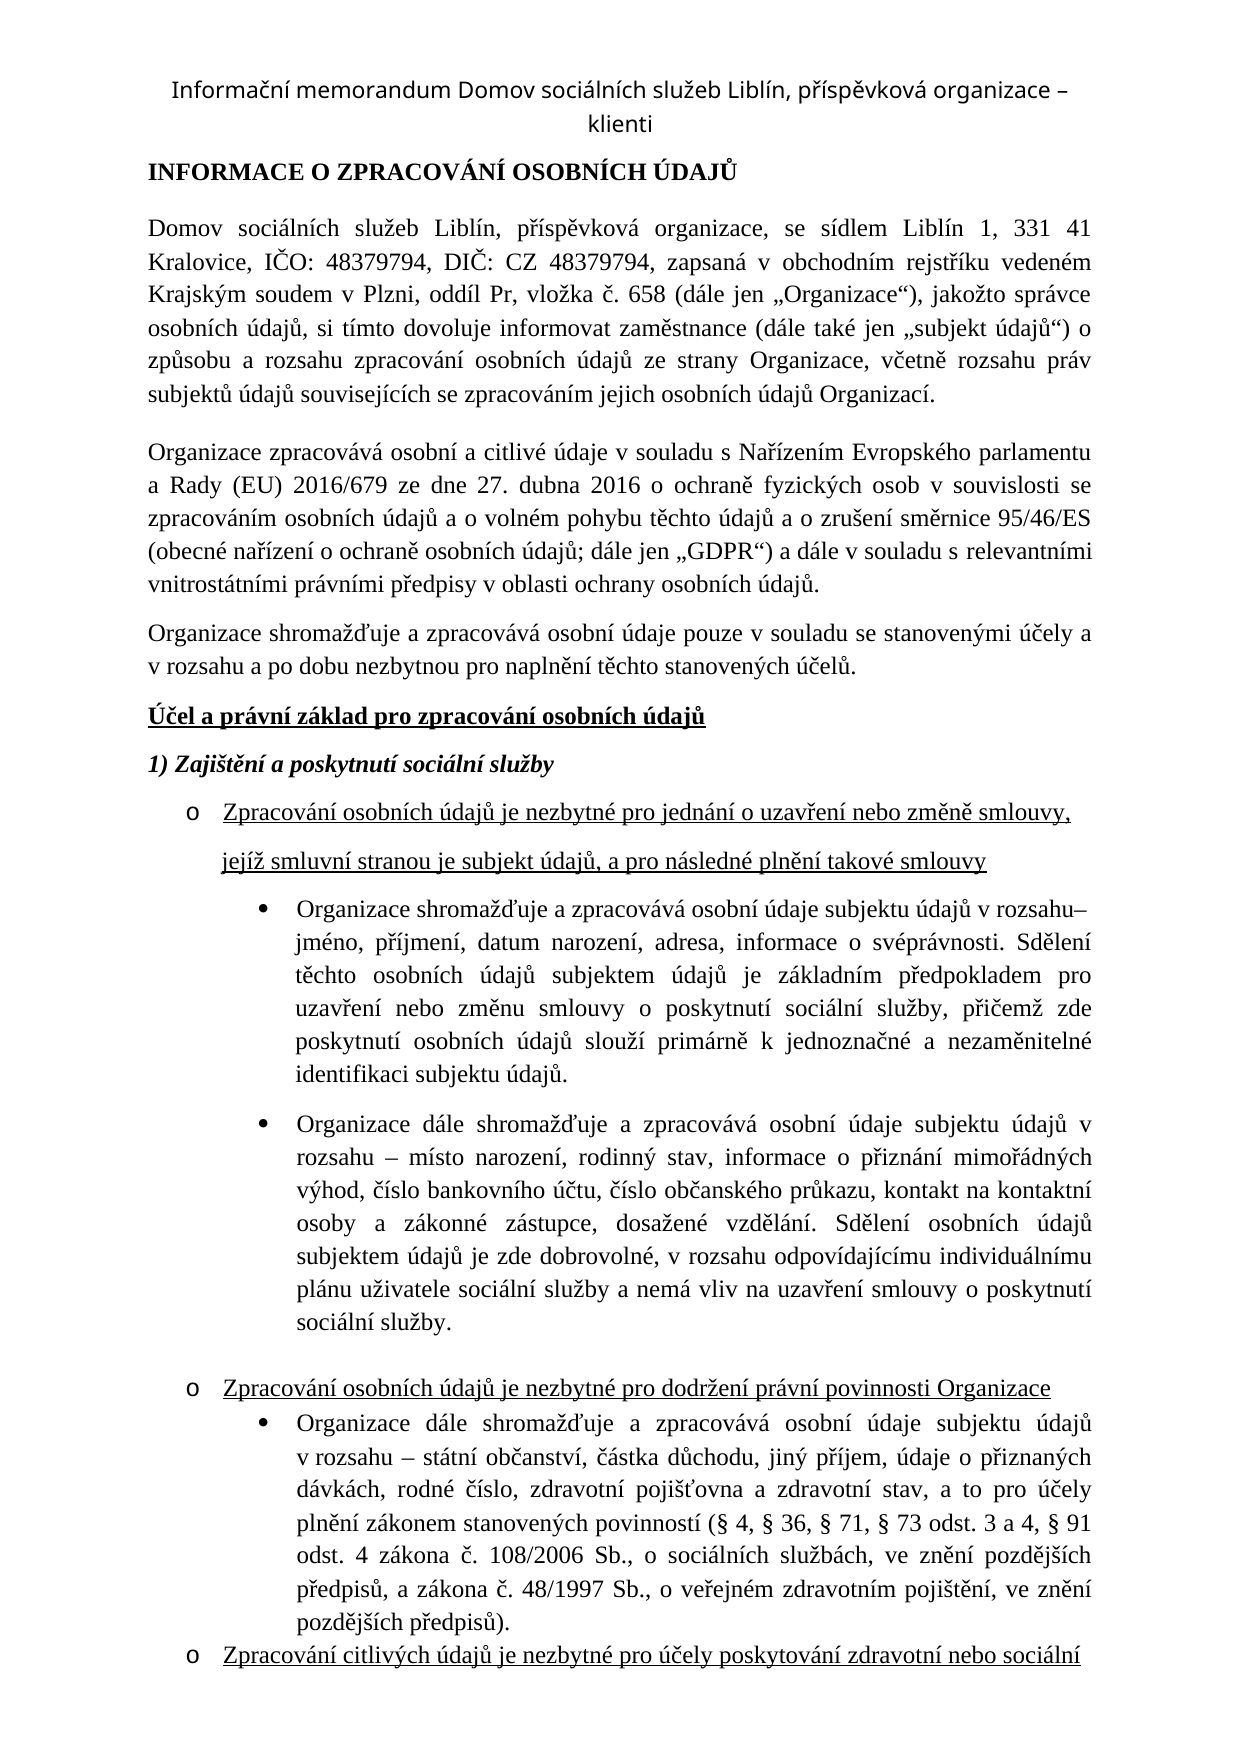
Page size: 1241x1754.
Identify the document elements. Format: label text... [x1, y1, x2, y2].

text jméno, příjmení, datum narození, adresa, informace o svéprávnosti. Sdělení těchto osobních údajů subjektem údajů je základním předpokladem pro uzavření nebo změnu smlouvy o poskytnutí sociální služby, přičemž zde poskytnutí osobních údajů slouží primárně k jednoznačné a nezaměnitelné identifikaci subjektu údajů. [295, 927, 1093, 1088]
text INFORMACE O ZPRACOVÁNÍ OSOBNÍCH ÚDAJŮ [148, 157, 1093, 186]
list Zpracování osobních údajů je nezbytné pro dodržení právní povinnosti Organizace [185, 1373, 1093, 1404]
list Organizace dále shromažďuje a zpracovává osobní údaje subjektu údajů v rozsahu – státní občanství, částka důchodu, jiný příjem, údaje o přiznaných dávkách, rodné číslo, zdravotní pojišťovna a zdravotní stav, a to pro účely plnění zákonem stanovených povinností (§ 4, § 36, § 71, § 73 odst. 3 a 4, § 91 odst. 4 zákona č. 108/2006 Sb., o sociálních službách, ve znění pozdějších předpisů, a zákona č. 48/1997 Sb., o veřejném zdravotním pojištění, ve znění pozdějších předpisů). [259, 1408, 1093, 1635]
list Zpracování citlivých údajů je nezbytné pro účely poskytování zdravotní nebo sociální [185, 1640, 1093, 1671]
list Organizace shromažďuje a zpracovává osobní údaje subjektu údajů v rozsahu– [259, 894, 1093, 923]
text Organizace shromažďuje a zpracovává osobní údaje pouze v souladu se stanovenými účely a v rozsahu a po dobu nezbytnou pro naplnění těchto stanovených účelů. [148, 618, 1093, 680]
list Organizace dále shromažďuje a zpracovává osobní údaje subjektu údajů v rozsahu – místo narození, rodinný stav, informace o přiznání mimořádných výhod, číslo bankovního účtu, číslo občanského průkazu, kontakt na kontaktní osoby a zákonné zástupce, dosažené vzdělání. Sdělení osobních údajů subjektem údajů je zde dobrovolné, v rozsahu odpovídajícímu individuálnímu plánu uživatele sociální služby a nemá vliv na uzavření smlouvy o poskytnutí sociální služby. [259, 1109, 1093, 1336]
text Organizace zpracovává osobní a citlivé údaje v souladu s Nařízením Evropského parlamentu a Rady (EU) 2016/679 ze dne 27. dubna 2016 o ochraně fyzických osob v souvislosti se zpracováním osobních údajů a o volném pohybu těchto údajů a o zrušení směrnice 95/46/ES (obecné nařízení o ochraně osobních údajů; dále jen „GDPR“) a dále v souladu s relevantními vnitrostátními právními předpisy v oblasti ochrany osobních údajů. [148, 437, 1093, 597]
text Účel a právní základ pro zpracování osobních údajů [148, 701, 1093, 730]
text jejíž smluvní stranou je subjekt údajů, a pro následné plnění takové smlouvy [221, 846, 1093, 875]
text 1) Zajištění a poskytnutí sociální služby [148, 749, 1093, 778]
list Zpracování osobních údajů je nezbytné pro jednání o uzavření nebo změně smlouvy, [185, 797, 1093, 827]
text Domov sociálních služeb Liblín, příspěvková organizace, se sídlem Liblín 1, 331 41 Kralovice, IČO: 48379794, DIČ: CZ 48379794, zapsaná v obchodním rejstříku vedeném Krajským soudem v Plzni, oddíl Pr, vložka č. 658 (dále jen „Organizace“), jakožto správce osobních údajů, si tímto dovoluje informovat zaměstnance (dále také jen „subjekt údajů“) o způsobu a rozsahu zpracování osobních údajů ze strany Organizace, včetně rozsahu práv subjektů údajů souvisejících se zpracováním jejich osobních údajů Organizací. [148, 213, 1093, 407]
